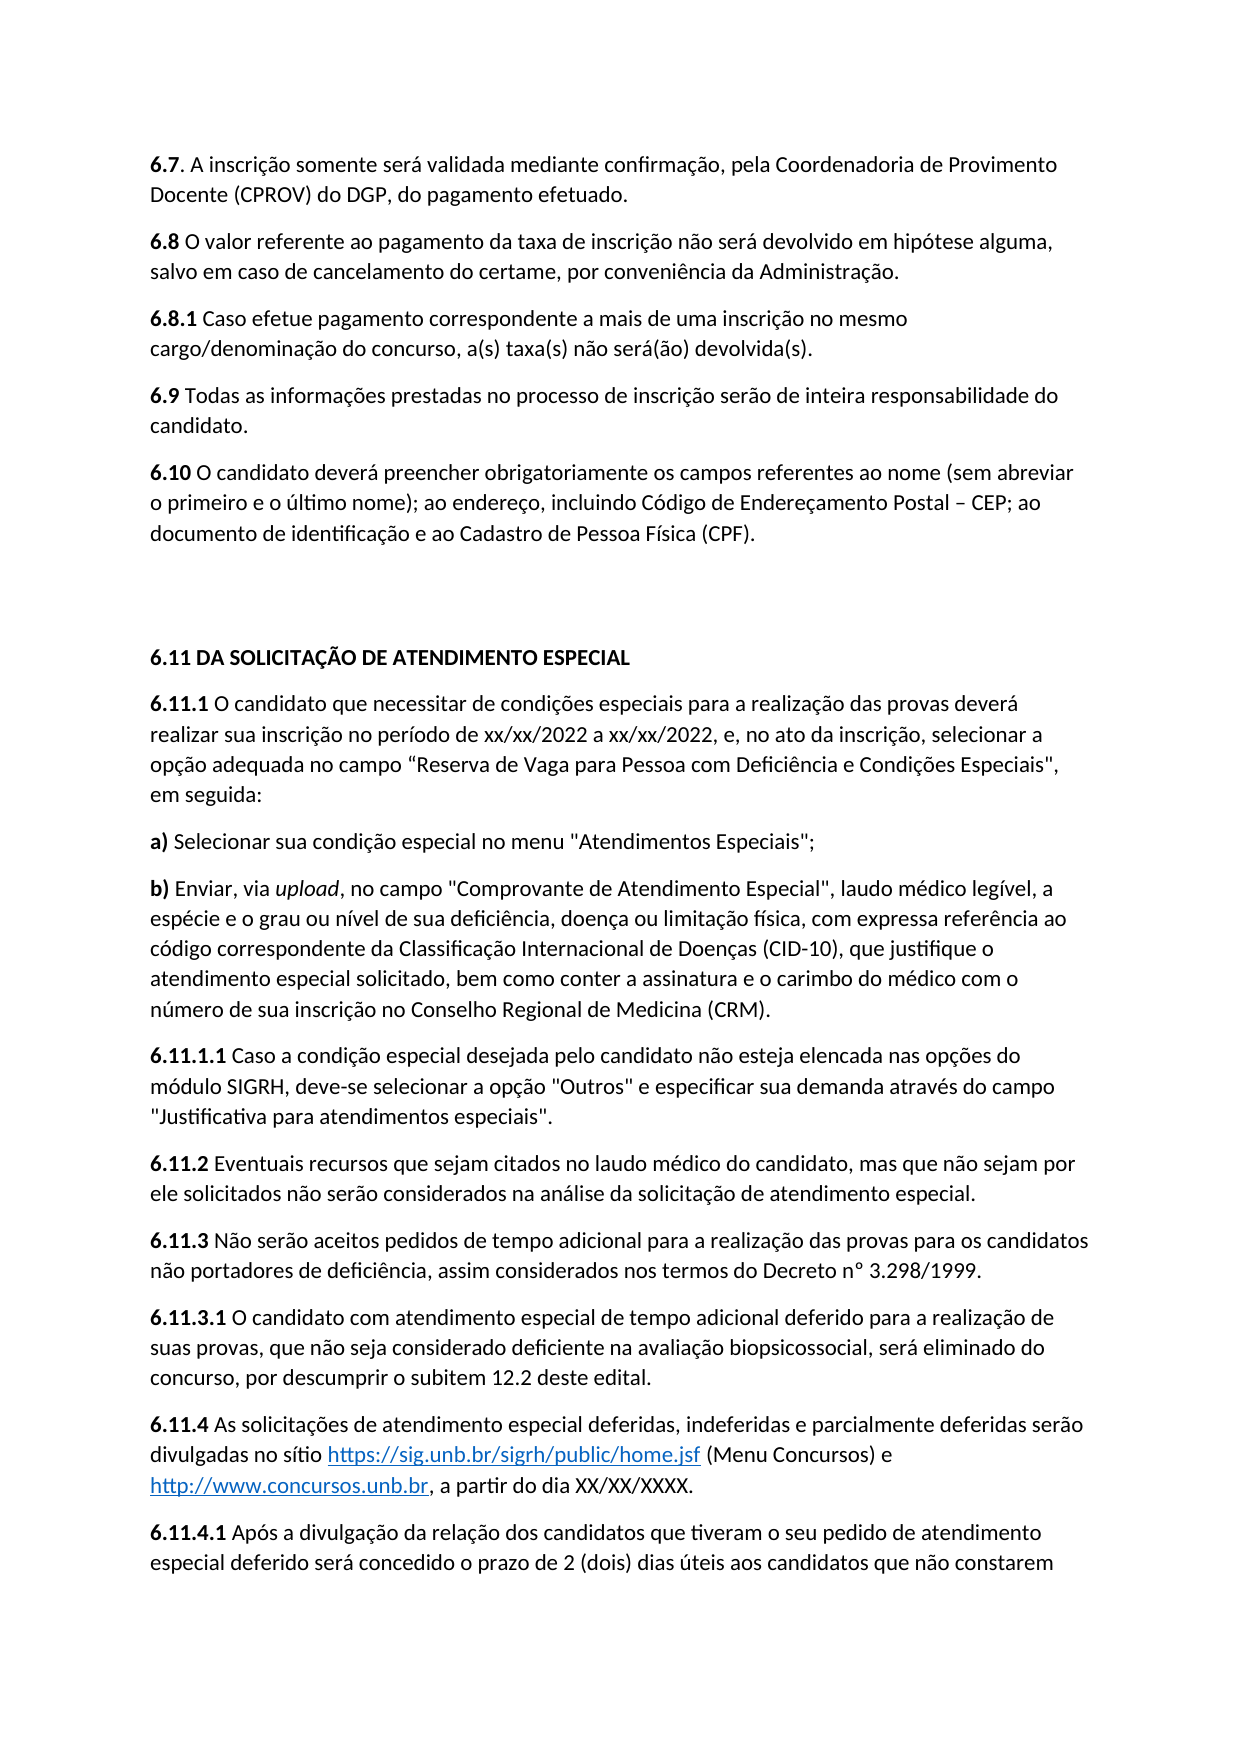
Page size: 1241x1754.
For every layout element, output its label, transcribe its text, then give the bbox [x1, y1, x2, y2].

text 6.11.3.1 O candidato com atendimento especial de tempo adicional deferido para a realização de suas provas, que não seja considerado deficiente na avaliação biopsicossocial, será eliminado do concurso, por descumprir o subitem 12.2 deste edital. [150, 1303, 1090, 1392]
text 6.11.2 Eventuais recursos que sejam citados no laudo médico do candidato, mas que não sejam por ele solicitados não serão considerados na análise da solicitação de atendimento especial. [150, 1149, 1090, 1207]
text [150, 1518, 1090, 1576]
text 6.10 O candidato deverá preencher obrigatoriamente os campos referentes ao nome (sem abreviar o primeiro e o último nome); ao endereço, incluindo Código de Endereçamento Postal – CEP; ao documento de identificação e ao Cadastro de Pessoa Física (CPF). [150, 458, 1090, 547]
text 6.11.4 As solicitações de atendimento especial deferidas, indeferidas e parcialmente deferidas serão divulgadas no sítio https://sig.unb.br/sigrh/public/home.jsf (Menu Concursos) e http://www.concursos.unb.br, a partir do dia XX/XX/XXXX. [150, 1410, 1090, 1499]
text 6.8 O valor referente ao pagamento da taxa de inscrição não será devolvido em hipótese alguma, salvo em caso de cancelamento do certame, por conveniência da Administração. [150, 227, 1090, 285]
text 6.11.1.1 Caso a condição especial desejada pelo candidato não esteja elencada nas opções do módulo SIGRH, deve-se selecionar a opção "Outros" e especificar sua demanda através do campo "Justificativa para atendimentos especiais". [150, 1042, 1090, 1130]
text 6.8.1 Caso efetue pagamento correspondente a mais de uma inscrição no mesmo cargo/denominação do concurso, a(s) taxa(s) não será(ão) devolvida(s). [150, 304, 1090, 362]
text 6.7. A inscrição somente será validada mediante confirmação, pela Coordenadoria de Provimento Docente (CPROV) do DGP, do pagamento efetuado. [150, 150, 1090, 208]
text a) Selecionar sua condição especial no menu "Atendimentos Especiais"; [150, 827, 1090, 855]
text 6.11.3 Não serão aceitos pedidos de tempo adicional para a realização das provas para os candidatos não portadores de deficiência, assim considerados nos termos do Decreto nº 3.298/1999. [150, 1226, 1090, 1284]
text 6.9 Todas as informações prestadas no processo de inscrição serão de inteira responsabilidade do candidato. [150, 381, 1090, 439]
text b) Enviar, via upload, no campo "Comprovante de Atendimento Especial", laudo médico legível, a espécie e o grau ou nível de sua deficiência, doença ou limitação física, com expressa referência ao código correspondente da Classificação Internacional de Doenças (CID-10), que justifique o atendimento especial solicitado, bem como conter a assinatura e o carimbo do médico com o número de sua inscrição no Conselho Regional de Medicina (CRM). [150, 874, 1090, 1023]
text 6.11.1 O candidato que necessitar de condições especiais para a realização das provas deverá realizar sua inscrição no período de xx/xx/2022 a xx/xx/2022, e, no ato da inscrição, selecionar a opção adequada no campo “Reserva de Vaga para Pessoa com Deficiência e Condições Especiais", em seguida: [150, 689, 1090, 808]
text 6.11 DA SOLICITAÇÃO DE ATENDIMENTO ESPECIAL [150, 643, 1090, 671]
